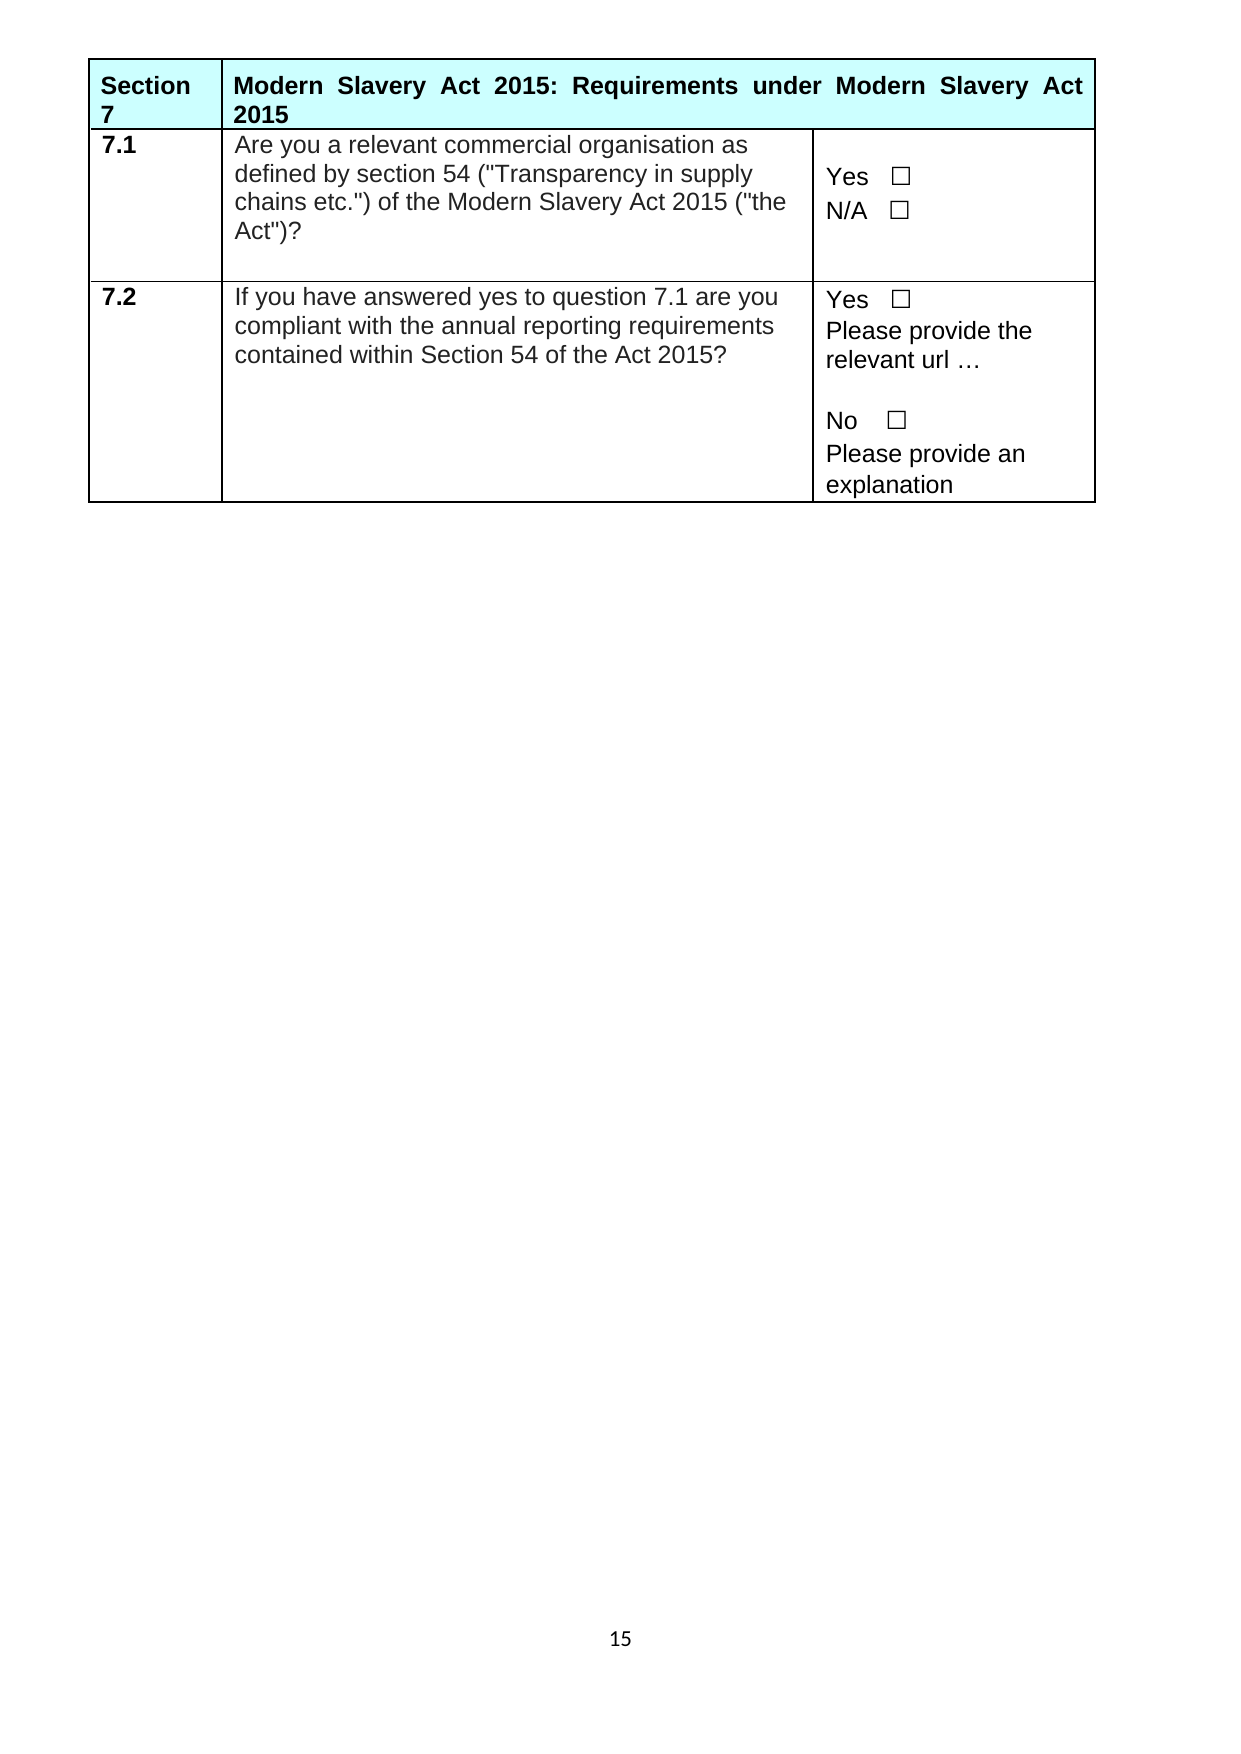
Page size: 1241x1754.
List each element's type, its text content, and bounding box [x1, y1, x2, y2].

table_cell 7.1 [90, 129, 221, 281]
table_header Section 7 [90, 60, 221, 128]
table_cell Are you a relevant commercial organisation as defined by section 54 ("Transparency in supply chains etc.") of the Modern Slavery Act 2015 ("the Act")? [223, 130, 812, 281]
table_cell 7.2 [90, 282, 221, 501]
table_header Modern Slavery Act 2015: Requirements under Modern Slavery Act 2015 [223, 60, 1094, 128]
table_cell If you have answered yes to question 7.1 are you compliant with the annual reporting requirements contained within Section 54 of the Act 2015? [223, 282, 812, 501]
table_cell Yes ☐ Please provide the relevant url … No ☐ Please provide an explanation [814, 282, 1094, 501]
table_cell Yes ☐ N/A ☐ [814, 130, 1094, 281]
